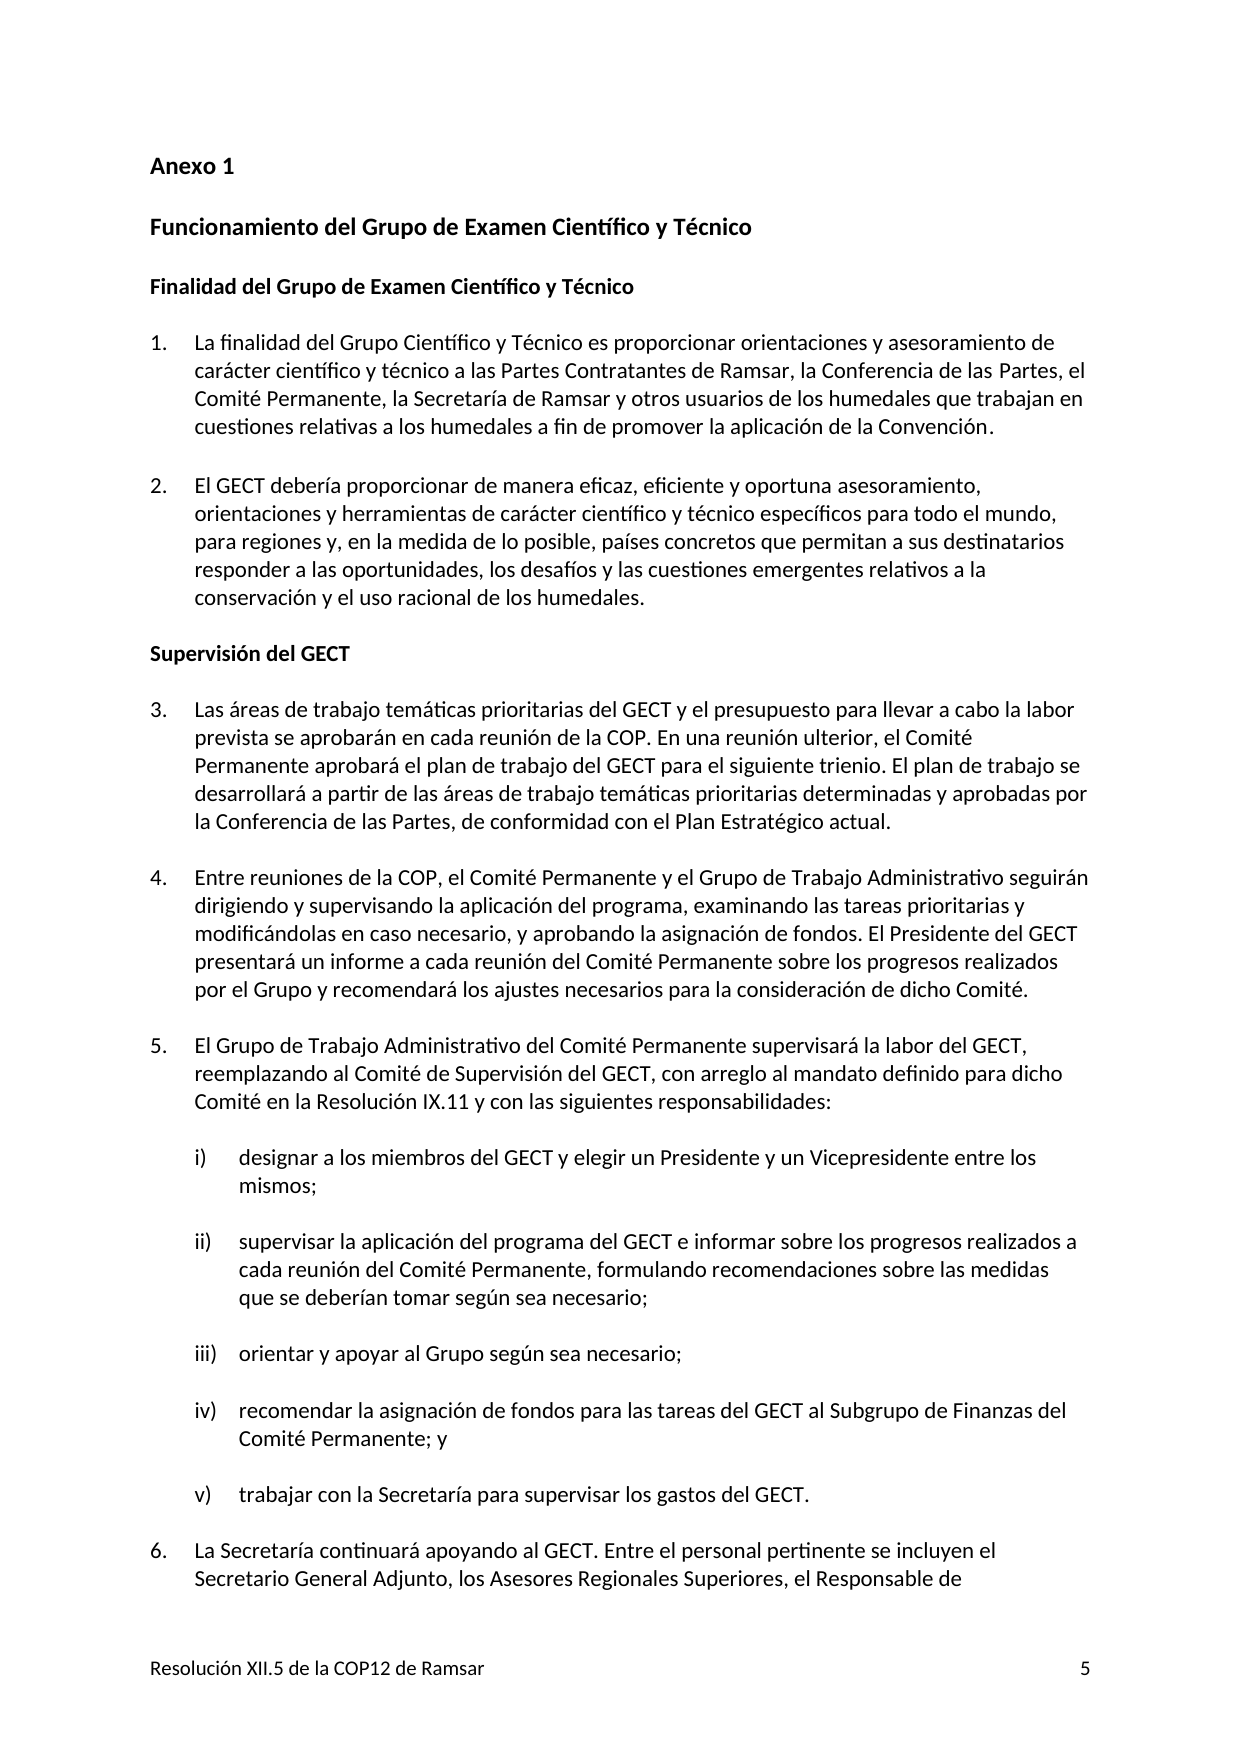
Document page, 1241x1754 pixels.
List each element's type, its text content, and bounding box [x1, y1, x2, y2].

list El Grupo de Trabajo Administrativo del Comité Permanente supervisará la labor del GECT, reemplazando al Comité de Supervisión del GECT, con arreglo al mandato definido para dicho Comité en la Resolución IX.11 y con las siguientes responsabilidades: [150, 1031, 1090, 1115]
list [150, 1536, 1090, 1592]
list recomendar la asignación de fondos para las tareas del GECT al Subgrupo de Finanzas del Comité Permanente; y [194, 1396, 1090, 1452]
text Finalidad del Grupo de Examen Científico y Técnico [150, 272, 1090, 300]
list supervisar la aplicación del programa del GECT e informar sobre los progresos realizados a cada reunión del Comité Permanente, formulando recomendaciones sobre las medidas que se deberían tomar según sea necesario; [194, 1227, 1090, 1311]
list Entre reuniones de la COP, el Comité Permanente y el Grupo de Trabajo Administrativo seguirán dirigiendo y supervisando la aplicación del programa, examinando las tareas prioritarias y modificándolas en caso necesario, y aprobando la asignación de fondos. El Presidente del GECT presentará un informe a cada reunión del Comité Permanente sobre los progresos realizados por el Grupo y recomendará los ajustes necesarios para la consideración de dicho Comité. [150, 863, 1090, 1003]
list El GECT debería proporcionar de manera eficaz, eficiente y oportuna asesoramiento, orientaciones y herramientas de carácter científico y técnico específicos para todo el mundo, para regiones y, en la medida de lo posible, países concretos que permitan a sus destinatarios responder a las oportunidades, los desafíos y las cuestiones emergentes relativos a la conservación y el uso racional de los humedales. [150, 471, 1090, 611]
text Supervisión del GECT [150, 639, 1090, 667]
list Las áreas de trabajo temáticas prioritarias del GECT y el presupuesto para llevar a cabo la labor prevista se aprobarán en cada reunión de la COP. En una reunión ulterior, el Comité Permanente aprobará el plan de trabajo del GECT para el siguiente trienio. El plan de trabajo se desarrollará a partir de las áreas de trabajo temáticas prioritarias determinadas y aprobadas por la Conferencia de las Partes, de conformidad con el Plan Estratégico actual. [150, 695, 1090, 835]
text Anexo 1 [150, 150, 1090, 181]
list orientar y apoyar al Grupo según sea necesario; [194, 1339, 1090, 1367]
list trabajar con la Secretaría para supervisar los gastos del GECT. [194, 1480, 1090, 1508]
text Funcionamiento del Grupo de Examen Científico y Técnico [150, 211, 1090, 242]
list La finalidad del Grupo Científico y Técnico es proporcionar orientaciones y asesoramiento de carácter científico y técnico a las Partes Contratantes de Ramsar, la Conferencia de las Partes, el Comité Permanente, la Secretaría de Ramsar y otros usuarios de los humedales que trabajan en cuestiones relativas a los humedales a fin de promover la aplicación de la Convención. [150, 328, 1090, 440]
list designar a los miembros del GECT y elegir un Presidente y un Vicepresidente entre los mismos; [194, 1143, 1090, 1199]
